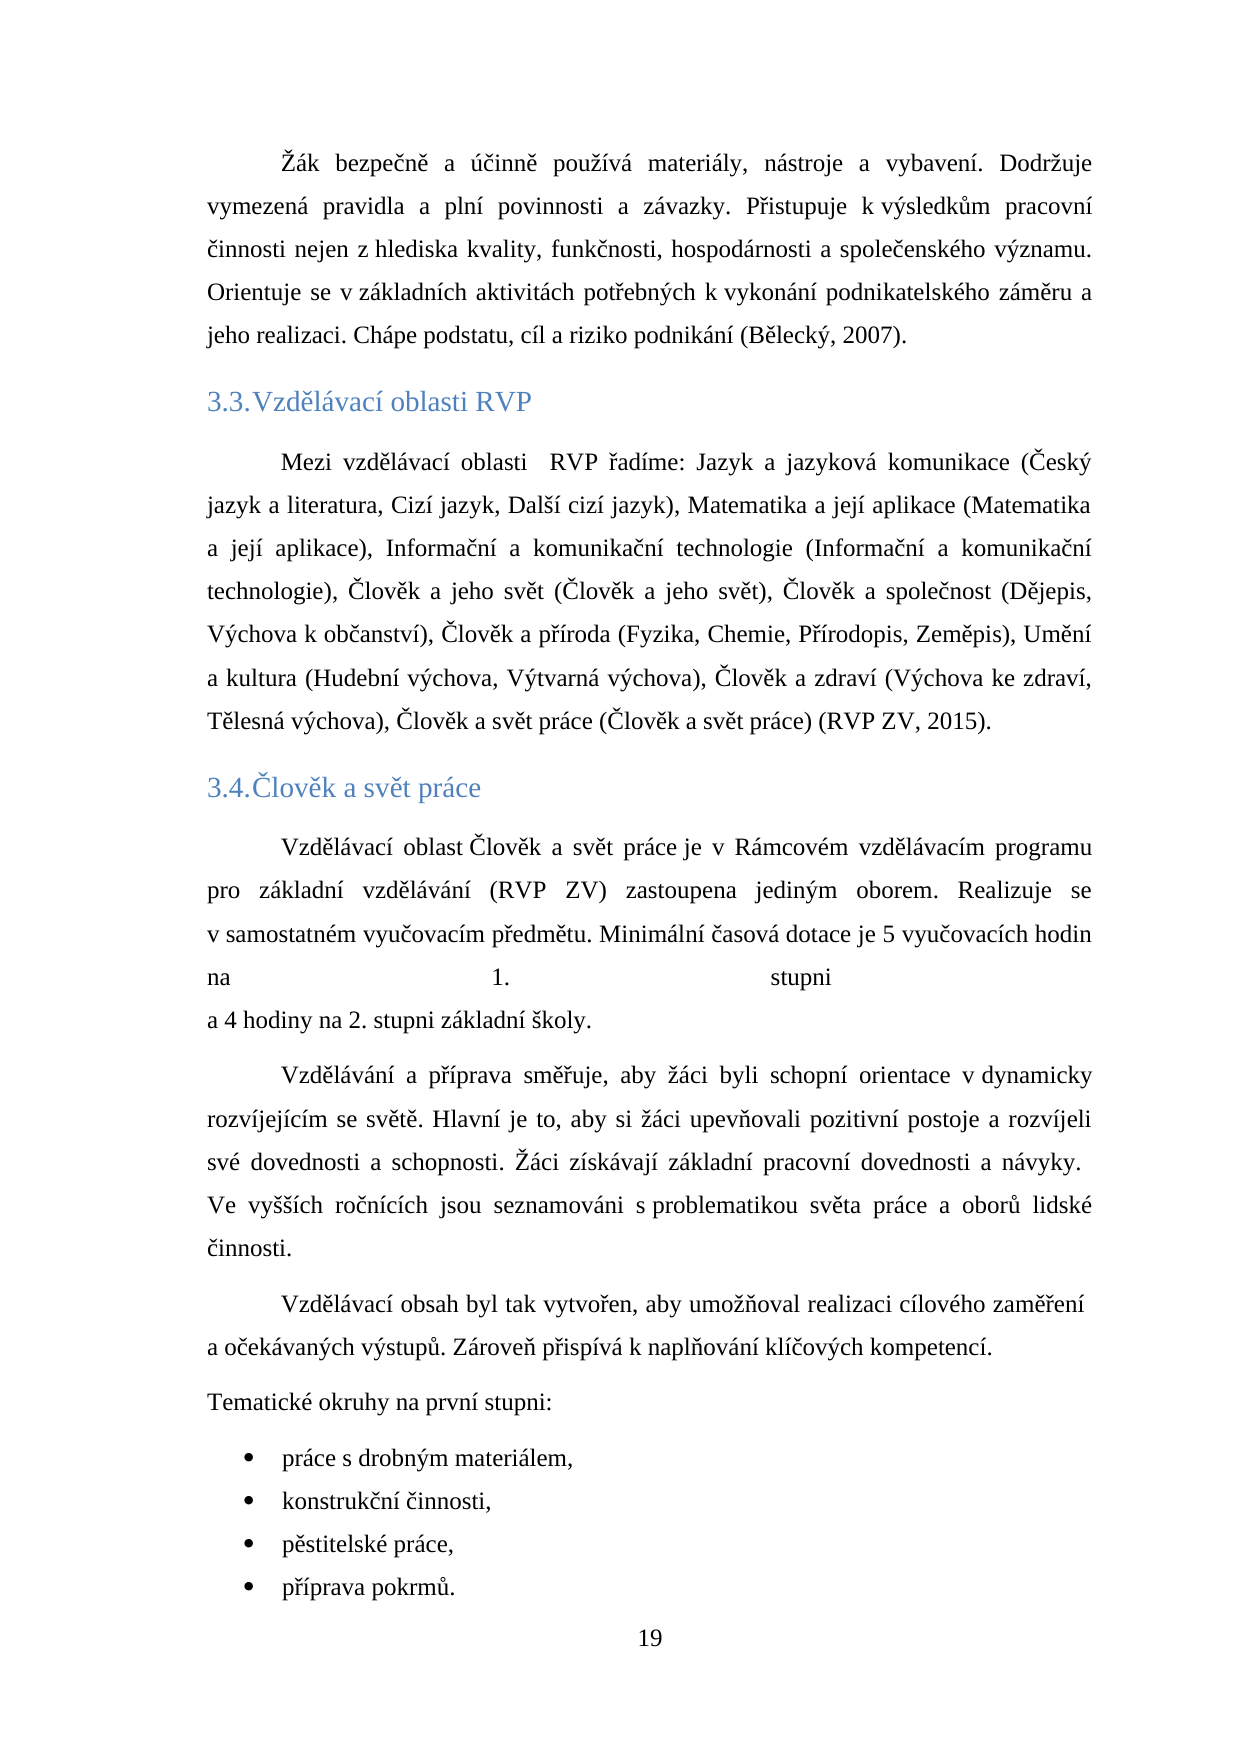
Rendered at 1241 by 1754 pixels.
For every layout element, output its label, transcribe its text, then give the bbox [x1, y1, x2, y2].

list příprava pokrmů. [244, 1572, 1092, 1601]
text Žák bezpečně a účinně používá materiály, nástroje a vybavení. Dodržuje vymezená pravidla a plní povinnosti a závazky. Přistupuje k výsledkům pracovní činnosti nejen z hlediska kvality, funkčnosti, hospodárnosti a společenského významu. Orientuje se v základních aktivitách potřebných k vykonání podnikatelského záměru a jeho realizaci. Chápe podstatu, cíl a riziko podnikání (Bělecký, 2007). [207, 148, 1092, 349]
subtitle Člověk a svět práce [207, 770, 1092, 803]
text Vzdělávací oblast Člověk a svět práce je v Rámcovém vzdělávacím programu pro základní vzdělávání (RVP ZV) zastoupena jediným oborem. Realizuje se v samostatném vyučovacím předmětu. Minimální časová dotace je 5 vyučovacích hodin na 1. stupni a 4 hodiny na 2. stupni základní školy. [207, 832, 1092, 1034]
text Tematické okruhy na první stupni: [207, 1387, 1092, 1416]
text Vzdělávací obsah byl tak vytvořen, aby umožňoval realizaci cílového zaměření a očekávaných výstupů. Zároveň přispívá k naplňování klíčových kompetencí. [207, 1289, 1092, 1361]
list konstrukční činnosti, [244, 1486, 1092, 1515]
text Mezi vzdělávací oblasti RVP řadíme: Jazyk a jazyková komunikace (Český jazyk a literatura, Cizí jazyk, Další cizí jazyk), Matematika a její aplikace (Matematika a její aplikace), Informační a komunikační technologie (Informační a komunikační technologie), Člověk a jeho svět (Člověk a jeho svět), Člověk a společnost (Dějepis, Výchova k občanství), Člověk a příroda (Fyzika, Chemie, Přírodopis, Zeměpis), Umění a kultura (Hudební výchova, Výtvarná výchova), Člověk a zdraví (Výchova ke zdraví, Tělesná výchova), Člověk a svět práce (Člověk a svět práce) (RVP ZV, 2015). [207, 447, 1092, 734]
subtitle Vzdělávací oblasti RVP [207, 384, 1092, 418]
text Vzdělávání a příprava směřuje, aby žáci byli schopní orientace v dynamicky rozvíjejícím se světě. Hlavní je to, aby si žáci upevňovali pozitivní postoje a rozvíjeli své dovednosti a schopnosti. Žáci získávají základní pracovní dovednosti a návyky. Ve vyšších ročnících jsou seznamováni s problematikou světa práce a oborů lidské činnosti. [207, 1061, 1092, 1262]
list pěstitelské práce, [244, 1529, 1092, 1558]
list práce s drobným materiálem, [244, 1443, 1092, 1472]
